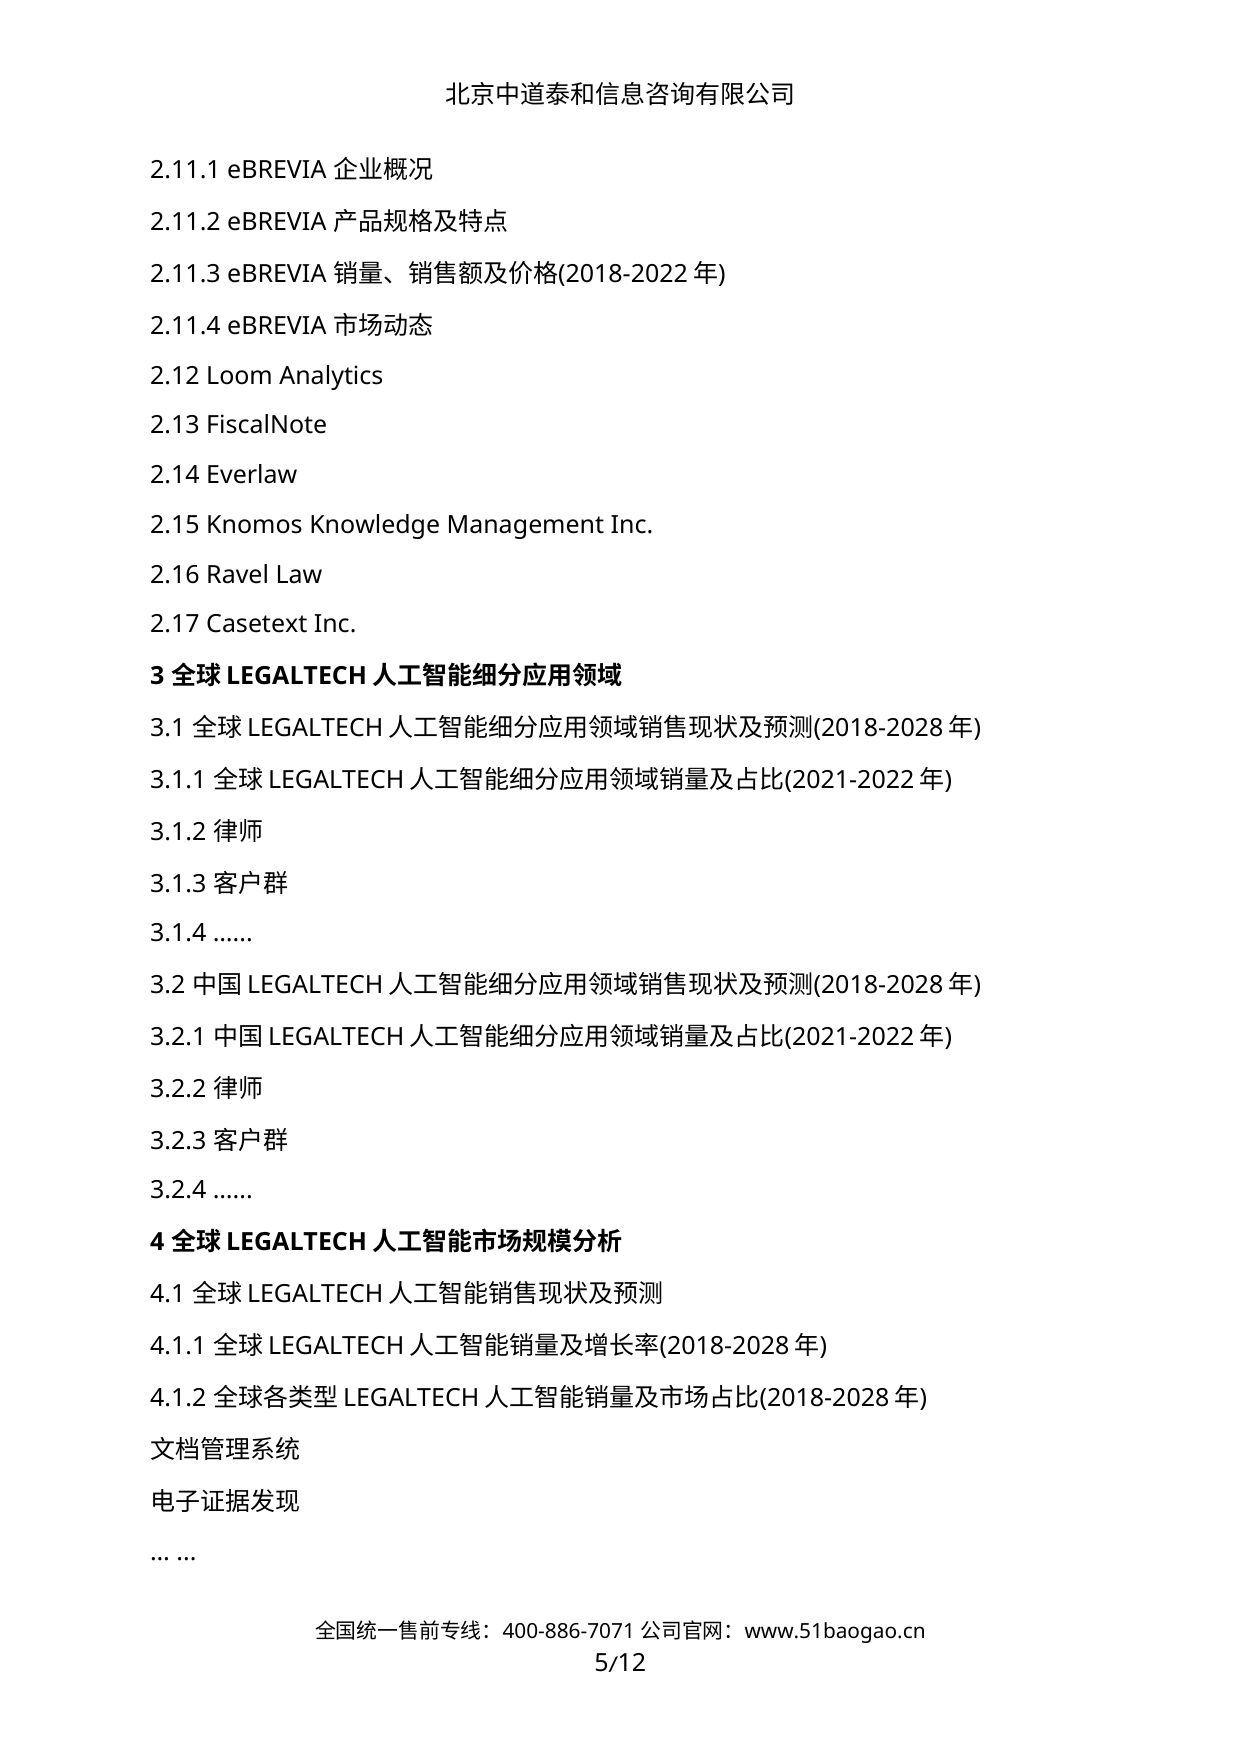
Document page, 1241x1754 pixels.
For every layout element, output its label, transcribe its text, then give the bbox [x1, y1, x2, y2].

text 3.2.1 中国LEGALTECH人工智能细分应用领域销量及占比(2021-2022年) [150, 1017, 1090, 1053]
text 2.15 Knomos Knowledge Management Inc. [150, 507, 1090, 541]
text 2.11.1 eBREVIA 企业概况 [150, 150, 1090, 186]
text 2.11.4 eBREVIA 市场动态 [150, 306, 1090, 342]
text 2.16 Ravel Law [150, 556, 1090, 590]
text 2.11.3 eBREVIA 销量、销售额及价格(2018-2022年) [150, 254, 1090, 290]
text … ... [150, 1533, 1090, 1567]
text 2.13 FiscalNote [150, 407, 1090, 441]
text 3 全球LEGALTECH人工智能细分应用领域 [150, 656, 1090, 692]
text 2.11.2 eBREVIA 产品规格及特点 [150, 202, 1090, 238]
text 3.2.3 客户群 [150, 1120, 1090, 1157]
text 3.1.3 客户群 [150, 863, 1090, 899]
text 2.17 Casetext Inc. [150, 606, 1090, 640]
text 电子证据发现 [150, 1481, 1090, 1517]
text 4.1.2 全球各类型LEGALTECH人工智能销量及市场占比(2018-2028年) [150, 1377, 1090, 1414]
text 4.1 全球LEGALTECH人工智能销售现状及预测 [150, 1274, 1090, 1310]
text 3.2 中国LEGALTECH人工智能细分应用领域销售现状及预测(2018-2028年) [150, 965, 1090, 1001]
text 4.1.1 全球LEGALTECH人工智能销量及增长率(2018-2028年) [150, 1326, 1090, 1362]
text 2.12 Loom Analytics [150, 357, 1090, 392]
text 3.1.4 …... [150, 915, 1090, 949]
text 3.1.2 律师 [150, 811, 1090, 847]
text 文档管理系统 [150, 1429, 1090, 1466]
text 4 全球LEGALTECH人工智能市场规模分析 [150, 1222, 1090, 1258]
text 3.1 全球LEGALTECH人工智能细分应用领域销售现状及预测(2018-2028年) [150, 707, 1090, 744]
text 2.14 Everlaw [150, 457, 1090, 491]
text 3.2.2 律师 [150, 1068, 1090, 1105]
text 3.1.1 全球LEGALTECH人工智能细分应用领域销量及占比(2021-2022年) [150, 759, 1090, 796]
text 3.2.4 …... [150, 1172, 1090, 1206]
